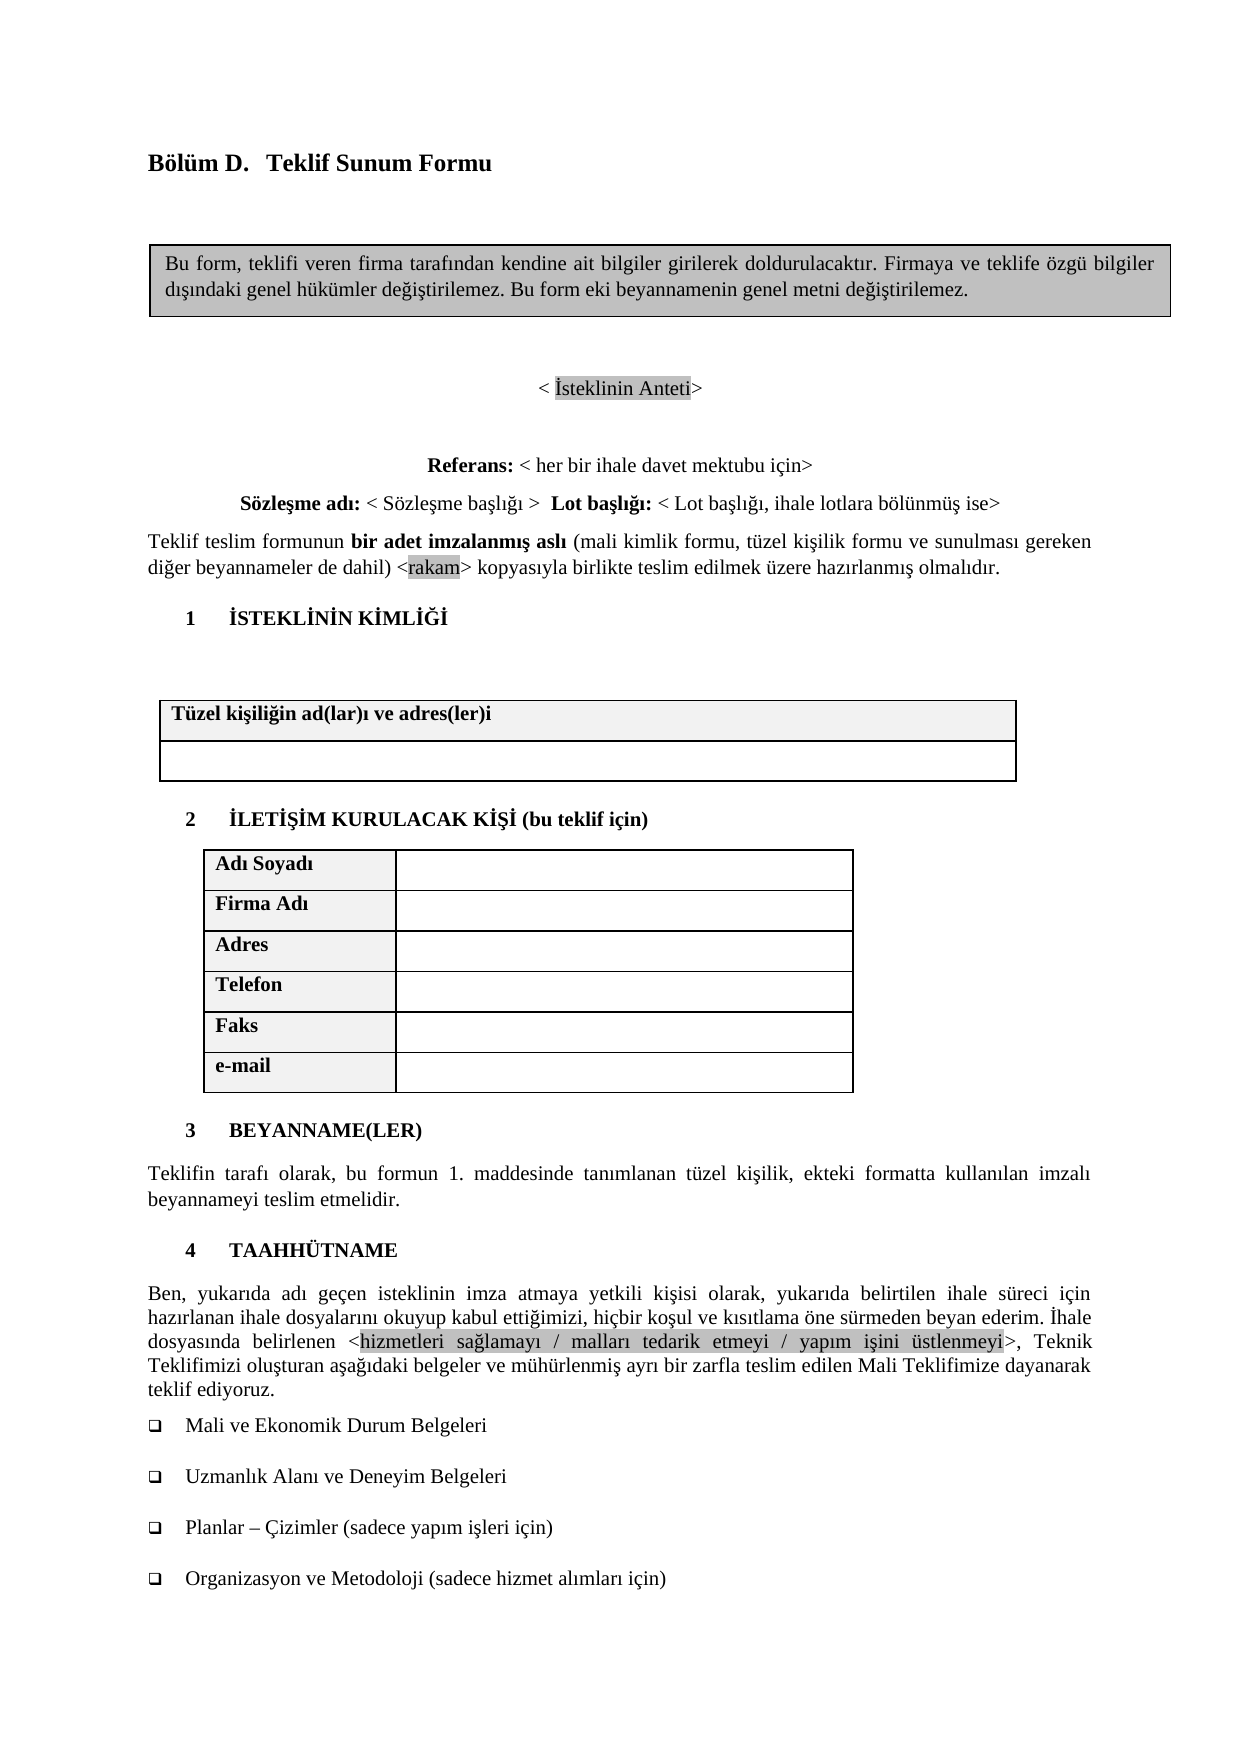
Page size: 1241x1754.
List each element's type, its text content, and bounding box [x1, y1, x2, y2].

table_cell [397, 891, 852, 930]
list Uzmanlık Alanı ve Deneyim Belgeleri [148, 1464, 1093, 1488]
list Mali ve Ekonomik Durum Belgeleri [148, 1413, 1093, 1437]
table_cell [397, 1013, 852, 1051]
text Teklif teslim formunun bir adet imzalanmış aslı (mali kimlik formu, tüzel kişilik formu ve sunulması gereken diğer beyannameler de dahil) <rakam> kopyasıyla birlikte teslim edilmek üzere hazırlanmış olmalıdır. [148, 529, 1093, 579]
title < İsteklinin Anteti> [148, 376, 555, 400]
list BEYANNAME(LER) [185, 1118, 1093, 1142]
table_cell e-mail [205, 1053, 395, 1092]
text Ben, yukarıda adı geçen isteklinin imza atmaya yetkili kişisi olarak, yukarıda belirtilen ihale süreci için hazırlanan ihale dosyalarını okuyup kabul ettiğimizi, hiçbir koşul ve kısıtlama öne sürmeden beyan ederim. İhale dosyasında belirlenen <hizmetleri sağlamayı / malları tedarik etmeyi / yapım işini üstlenmeyi>, Teknik Teklifimizi oluşturan aşağıdaki belgeler ve mühürlenmiş ayrı bir zarfla teslim edilen Mali Teklifimize dayanarak teklif ediyoruz. [148, 1281, 1093, 1401]
table_cell Telefon [205, 972, 395, 1011]
table_cell [397, 1053, 852, 1092]
list İLETİŞİM KURULACAK KİŞİ (bu teklif için) [185, 807, 1093, 831]
table_header [397, 851, 852, 890]
title Sözleşme adı: < Sözleşme başlığı > Lot başlığı: < Lot başlığı, ihale lotlara bölünmüş ise> [148, 491, 1093, 515]
text Teklifin tarafı olarak, bu formun 1. maddesinde tanımlanan tüzel kişilik, ekteki formatta kullanılan imzalı beyannameyi teslim etmelidir. [148, 1161, 1093, 1211]
list İSTEKLİNİN KİMLİĞİ [185, 606, 1093, 630]
table_header Adı Soyadı [205, 851, 395, 890]
table_cell Firma Adı [205, 891, 395, 930]
list Planlar – Çizimler (sadece yapım işleri için) [148, 1515, 1093, 1539]
text Bölüm D. Teklif Sunum Formu [148, 148, 1093, 176]
title Referans: < her bir ihale davet mektubu için> [148, 452, 1093, 477]
table_cell Faks [205, 1013, 395, 1051]
list TAAHHÜTNAME [185, 1238, 1093, 1262]
table_header Tüzel kişiliğin ad(lar)ı ve adres(ler)i [161, 701, 1015, 740]
table_cell [397, 972, 852, 1011]
title < İsteklinin Anteti> [691, 376, 1093, 400]
table_cell [161, 742, 1015, 780]
list Organizasyon ve Metodoloji (sadece hizmet alımları için) [148, 1566, 1093, 1590]
table_cell Adres [205, 932, 395, 971]
table_cell [397, 932, 852, 971]
